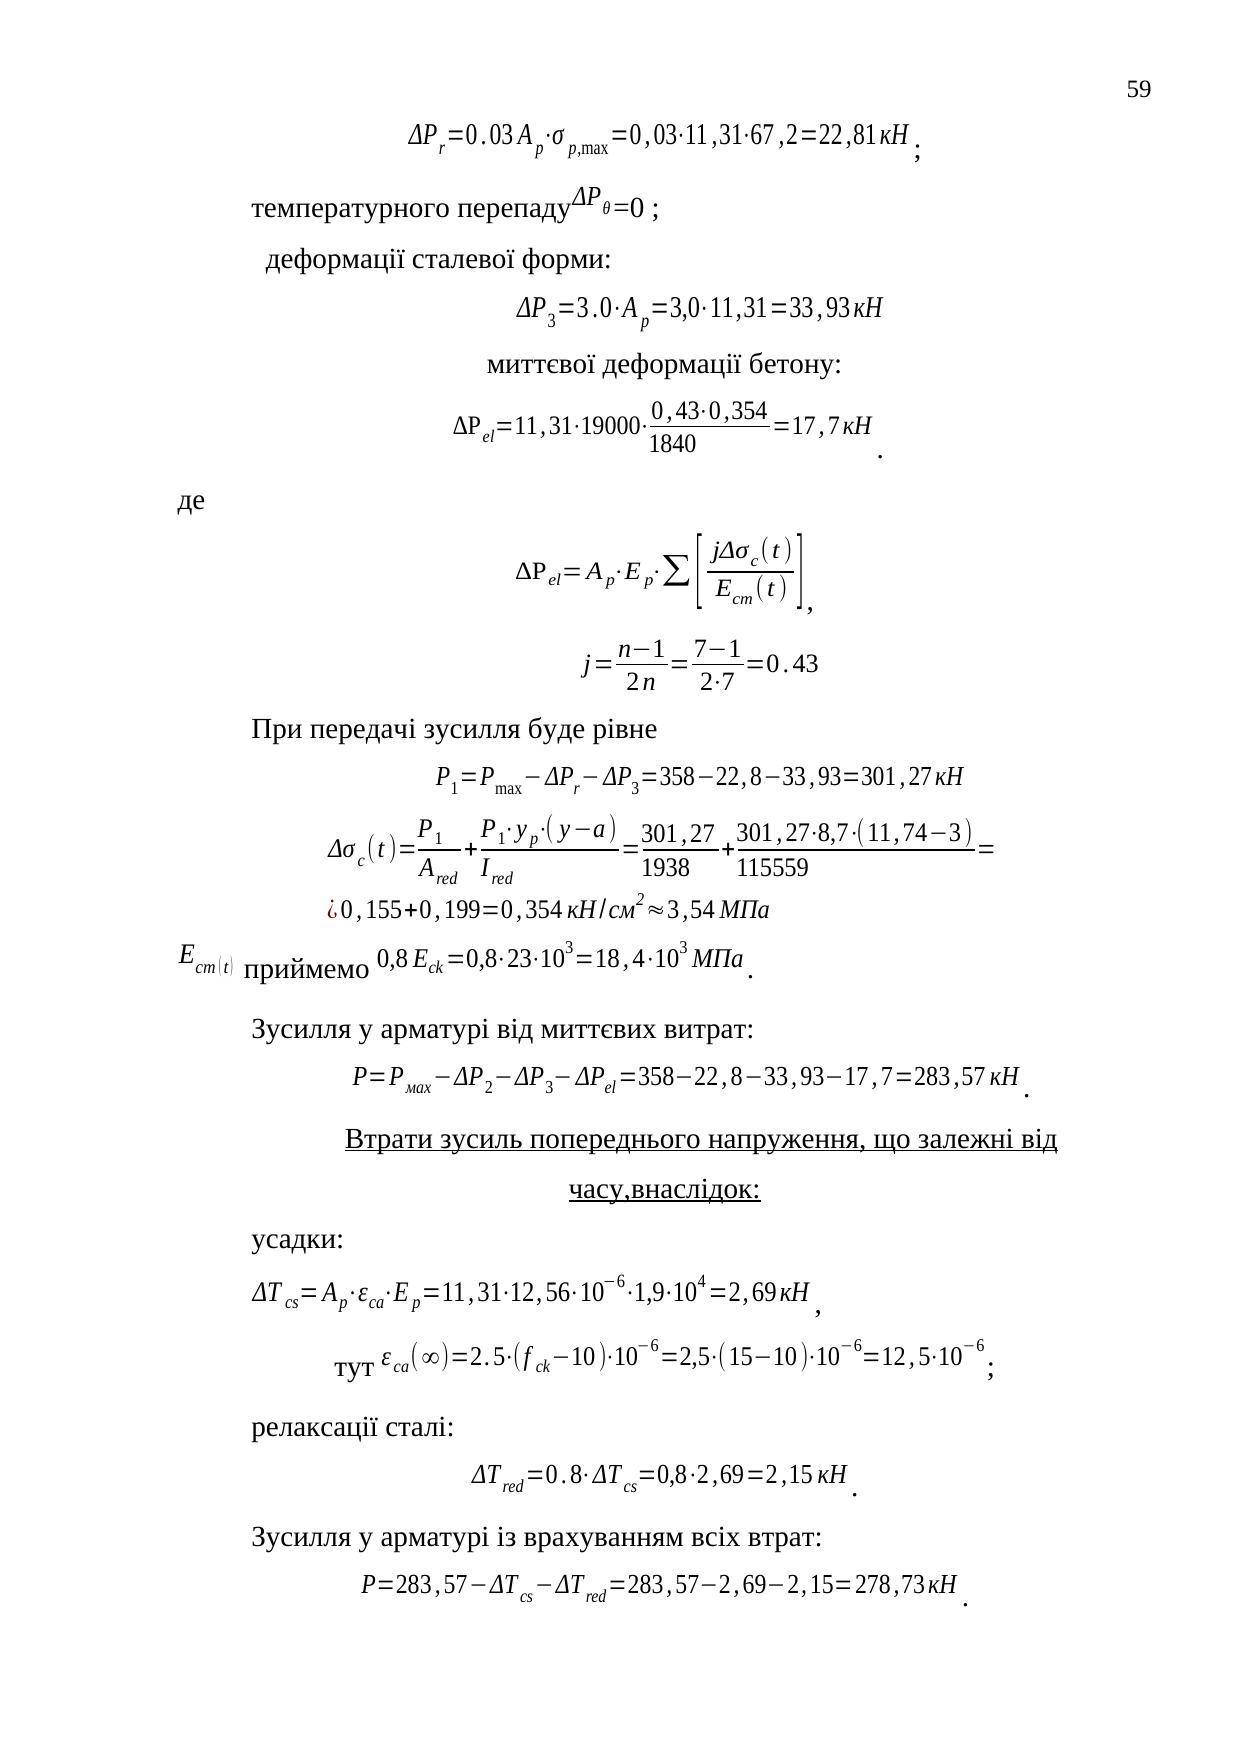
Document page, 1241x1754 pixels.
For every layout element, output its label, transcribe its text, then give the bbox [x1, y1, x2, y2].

text релаксації сталі: [177, 1400, 1152, 1443]
text При передачі зусилля буде рівне [177, 711, 1152, 744]
text ; [177, 118, 1152, 164]
text , [177, 532, 1152, 617]
text деформації сталевої форми: [177, 241, 1152, 274]
text Зусилля у арматурі від миттєвих витрат: [177, 1001, 1152, 1044]
text приймемо . [177, 938, 1152, 984]
text , [177, 1272, 1152, 1320]
text де [177, 482, 1152, 515]
text . [177, 1061, 1152, 1104]
text Зусилля у арматурі із врахуванням всіх втрат: [177, 1519, 1152, 1553]
text Втрати зусиль попереднього напруження, що залежні від часу,внаслідок: [177, 1121, 1152, 1204]
text . [177, 396, 1152, 465]
text температурного перепаду=0 ; [177, 181, 1152, 224]
text тут ; [177, 1337, 1152, 1383]
text . [177, 1459, 1152, 1502]
text усадки: [177, 1221, 1152, 1255]
text миттєвої деформації бетону: [177, 346, 1152, 379]
text . [177, 1569, 1152, 1612]
